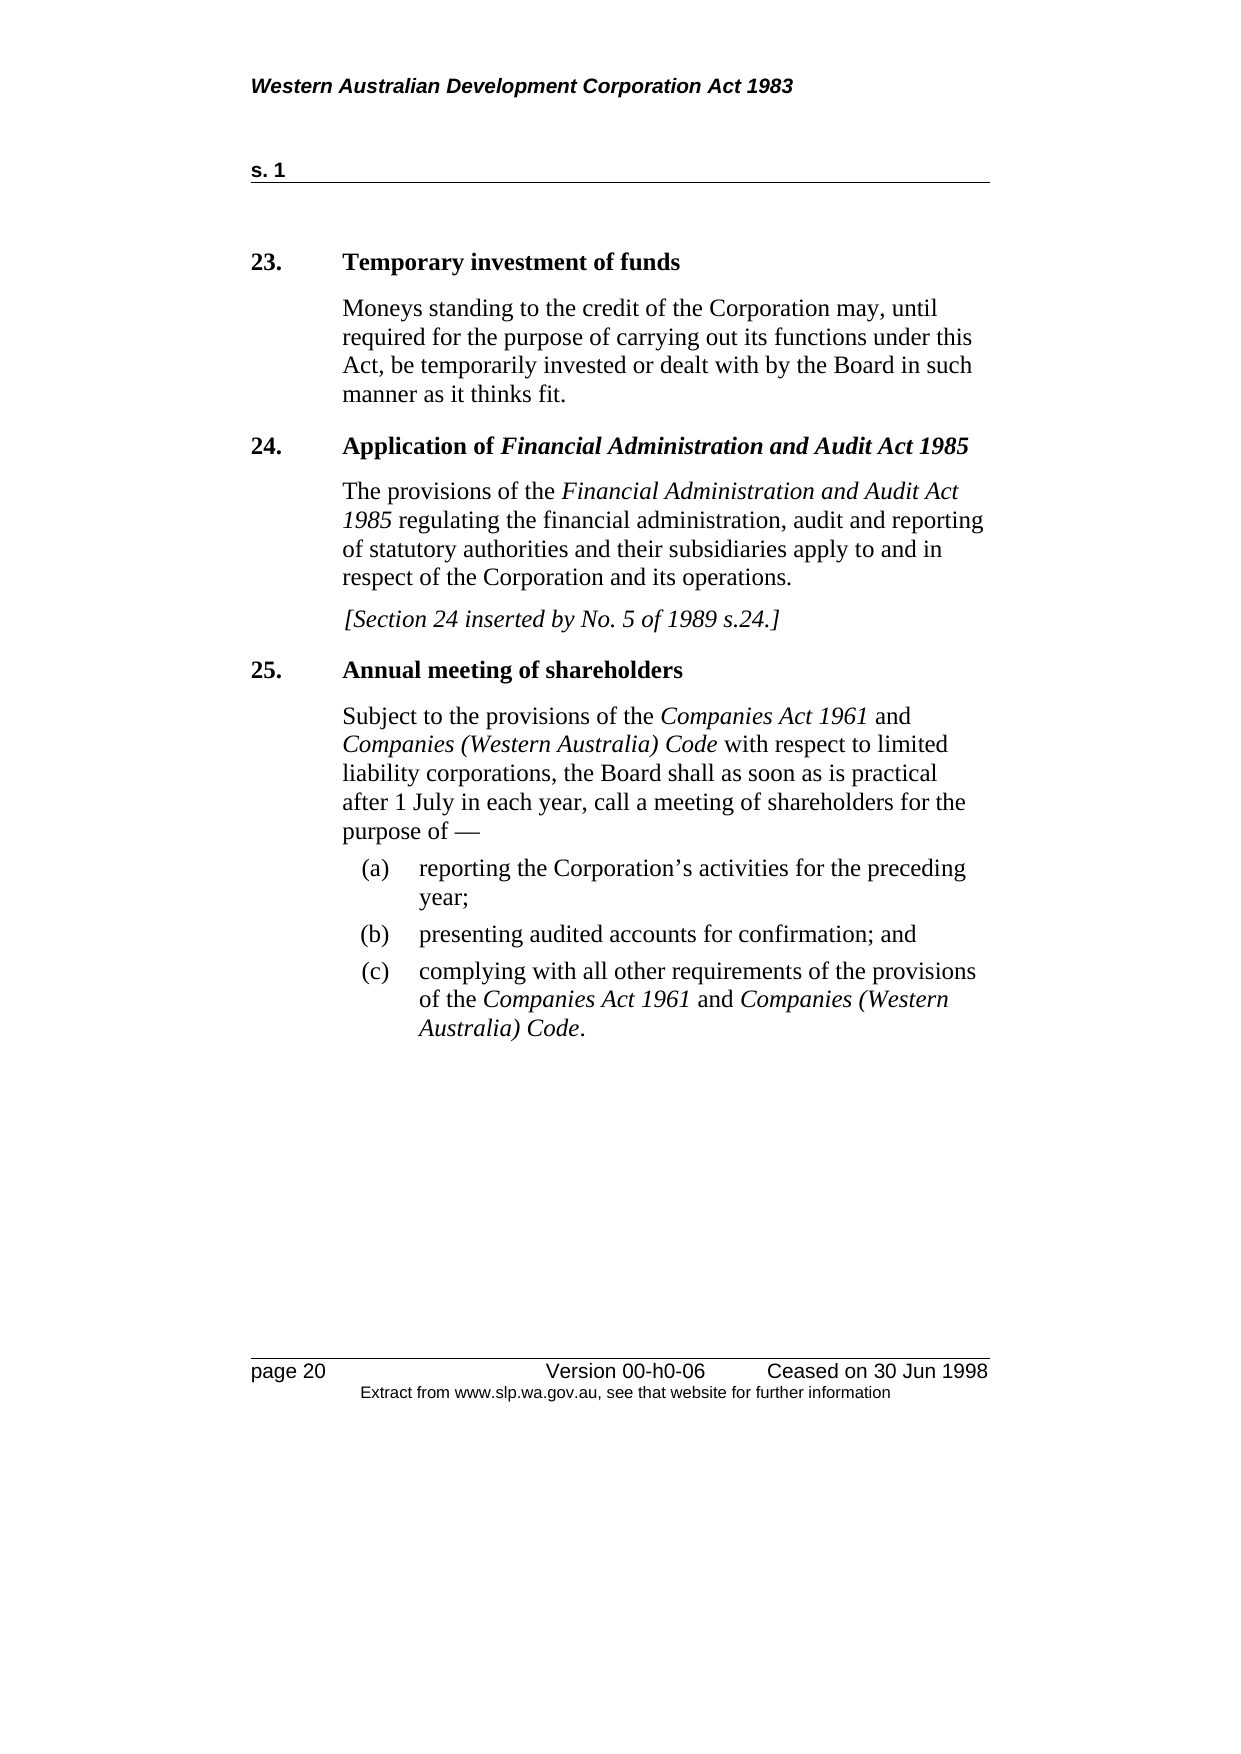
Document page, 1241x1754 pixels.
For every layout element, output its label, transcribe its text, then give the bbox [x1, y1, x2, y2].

text Subject to the provisions of the Companies Act 1961 and Companies (Western Australia) Code with respect to limited liability corporations, the Board shall as soon as is practical after 1 July in each year, call a meeting of shareholders for the purpose of — [251, 701, 990, 844]
subtitle 23. Temporary investment of funds [251, 247, 990, 276]
text (c) complying with all other requirements of the provisions of the Companies Act 1961 and Companies () Code. [251, 956, 990, 1042]
subtitle 24. Application of Financial Administration and Audit Act 1985 [251, 431, 990, 459]
text (a) reporting the Corporation’s activities for the preceding year; [251, 853, 990, 910]
text (b) presenting audited accounts for confirmation; and [251, 919, 990, 947]
subtitle 25. Annual meeting of shareholders [251, 655, 990, 684]
text The provisions of the Financial Administration and Audit Act 1985 regulating the financial administration, audit and reporting of statutory authorities and their subsidiaries apply to and in respect of the Corporation and its operations. [251, 476, 990, 591]
text [Section 24 inserted by No. 5 of 1989 s.24.] [251, 604, 990, 632]
text Moneys standing to the credit of the Corporation may, until required for the purpose of carrying out its functions under this Act, be temporarily invested or dealt with by the Board in such manner as it thinks fit. [251, 293, 990, 408]
